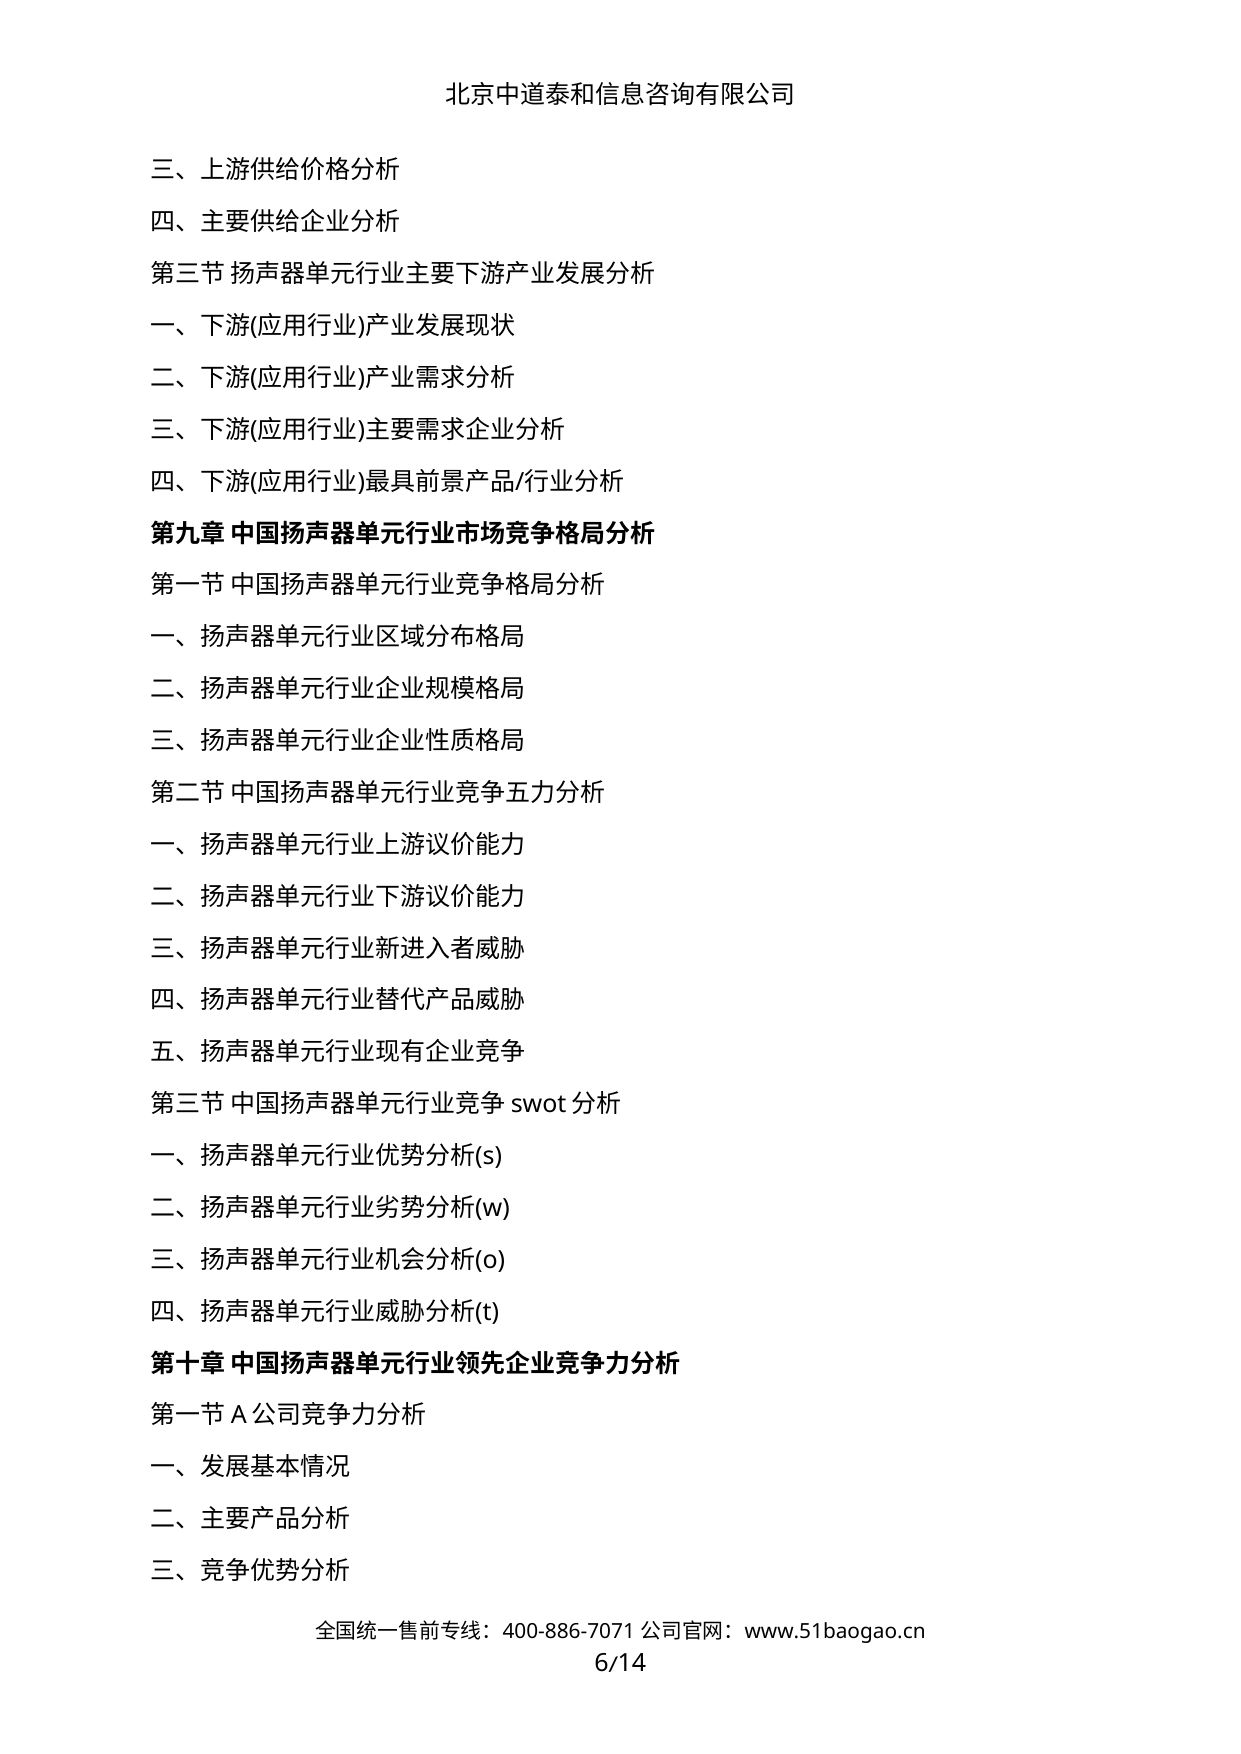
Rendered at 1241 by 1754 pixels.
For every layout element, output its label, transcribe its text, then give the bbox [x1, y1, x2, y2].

text 五、扬声器单元行业现有企业竞争 [150, 1032, 1090, 1068]
text 三、竞争优势分析 [150, 1551, 1090, 1587]
text 第三节 扬声器单元行业主要下游产业发展分析 [150, 254, 1090, 290]
text 二、扬声器单元行业劣势分析(w) [150, 1187, 1090, 1224]
text 一、扬声器单元行业区域分布格局 [150, 617, 1090, 653]
text 一、下游(应用行业)产业发展现状 [150, 306, 1090, 342]
text 三、上游供给价格分析 [150, 150, 1090, 186]
text 第十章 中国扬声器单元行业领先企业竞争力分析 [150, 1343, 1090, 1379]
text 二、主要产品分析 [150, 1499, 1090, 1535]
text 三、扬声器单元行业新进入者威胁 [150, 928, 1090, 964]
text 第三节 中国扬声器单元行业竞争swot分析 [150, 1084, 1090, 1120]
text 一、发展基本情况 [150, 1447, 1090, 1483]
text 二、扬声器单元行业企业规模格局 [150, 669, 1090, 705]
text 三、扬声器单元行业机会分析(o) [150, 1239, 1090, 1276]
text 一、扬声器单元行业上游议价能力 [150, 824, 1090, 861]
text 三、扬声器单元行业企业性质格局 [150, 721, 1090, 757]
text 四、下游(应用行业)最具前景产品/行业分析 [150, 461, 1090, 497]
text 第九章 中国扬声器单元行业市场竞争格局分析 [150, 513, 1090, 549]
text 四、主要供给企业分析 [150, 202, 1090, 238]
text 一、扬声器单元行业优势分析(s) [150, 1136, 1090, 1172]
text 二、扬声器单元行业下游议价能力 [150, 876, 1090, 912]
text 四、扬声器单元行业威胁分析(t) [150, 1291, 1090, 1327]
text 第二节 中国扬声器单元行业竞争五力分析 [150, 772, 1090, 809]
text 四、扬声器单元行业替代产品威胁 [150, 980, 1090, 1016]
text 三、下游(应用行业)主要需求企业分析 [150, 409, 1090, 446]
text 第一节 中国扬声器单元行业竞争格局分析 [150, 565, 1090, 601]
text 二、下游(应用行业)产业需求分析 [150, 357, 1090, 394]
text 第一节 A公司竞争力分析 [150, 1395, 1090, 1431]
